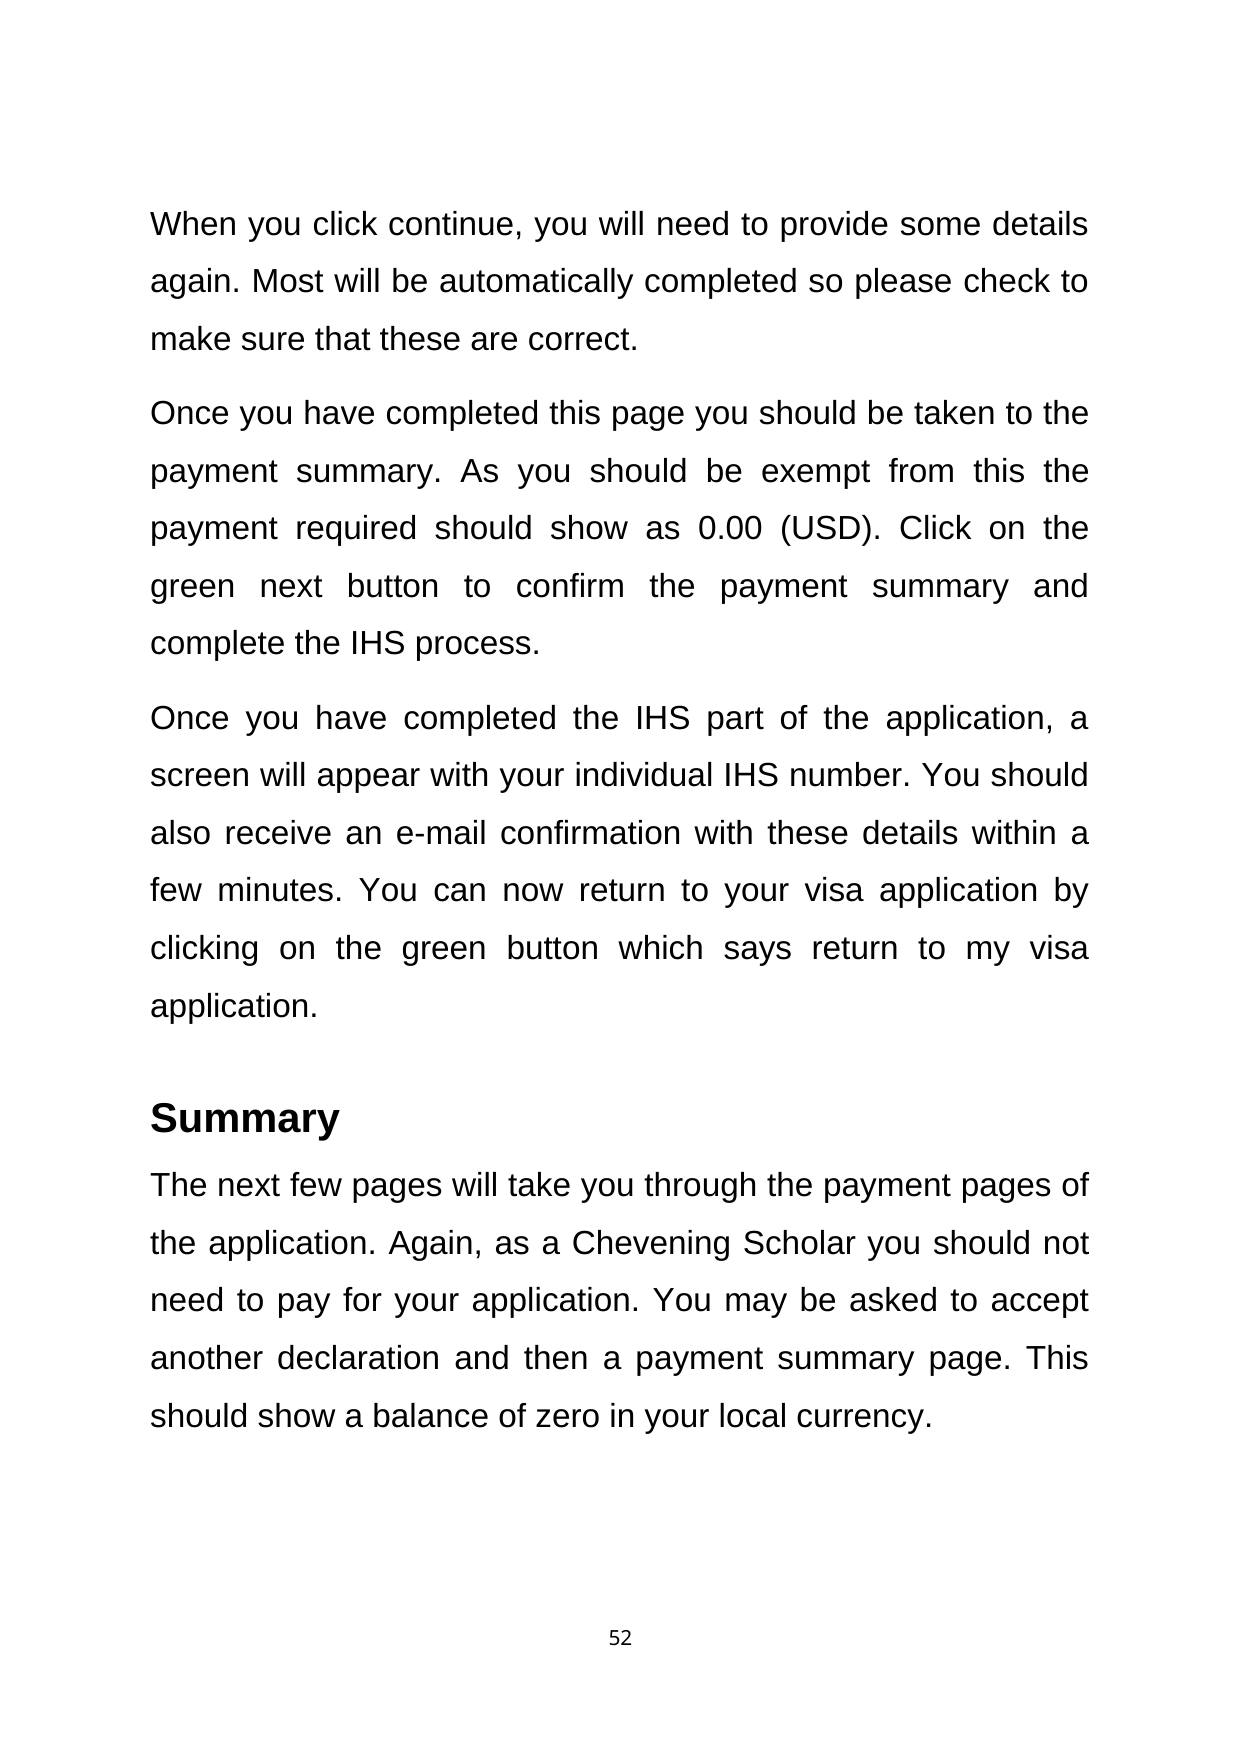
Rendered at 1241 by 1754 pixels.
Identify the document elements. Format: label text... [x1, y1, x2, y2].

text When you click continue, you will need to provide some details again. Most will be automatically completed so please check to make sure that these are correct. [150, 203, 1090, 357]
text Once you have completed this page you should be taken to the payment summary. As you should be exempt from this the payment required should show as 0.00 (USD). Click on the green next button to confirm the payment summary and complete the IHS process. [150, 393, 1090, 662]
text Once you have completed the IHS part of the application, a screen will appear with your individual IHS number. You should also receive an e-mail confirmation with these details within a few minutes. You can now return to your visa application by clicking on the green button which says return to my visa application. [150, 698, 1090, 1024]
text The next few pages will take you through the payment pages of the application. Again, as a Chevening Scholar you should not need to pay for your application. You may be asked to accept another declaration and then a payment summary page. This should show a balance of zero in your local currency. [150, 1165, 1090, 1434]
text Summary [150, 1093, 1090, 1141]
